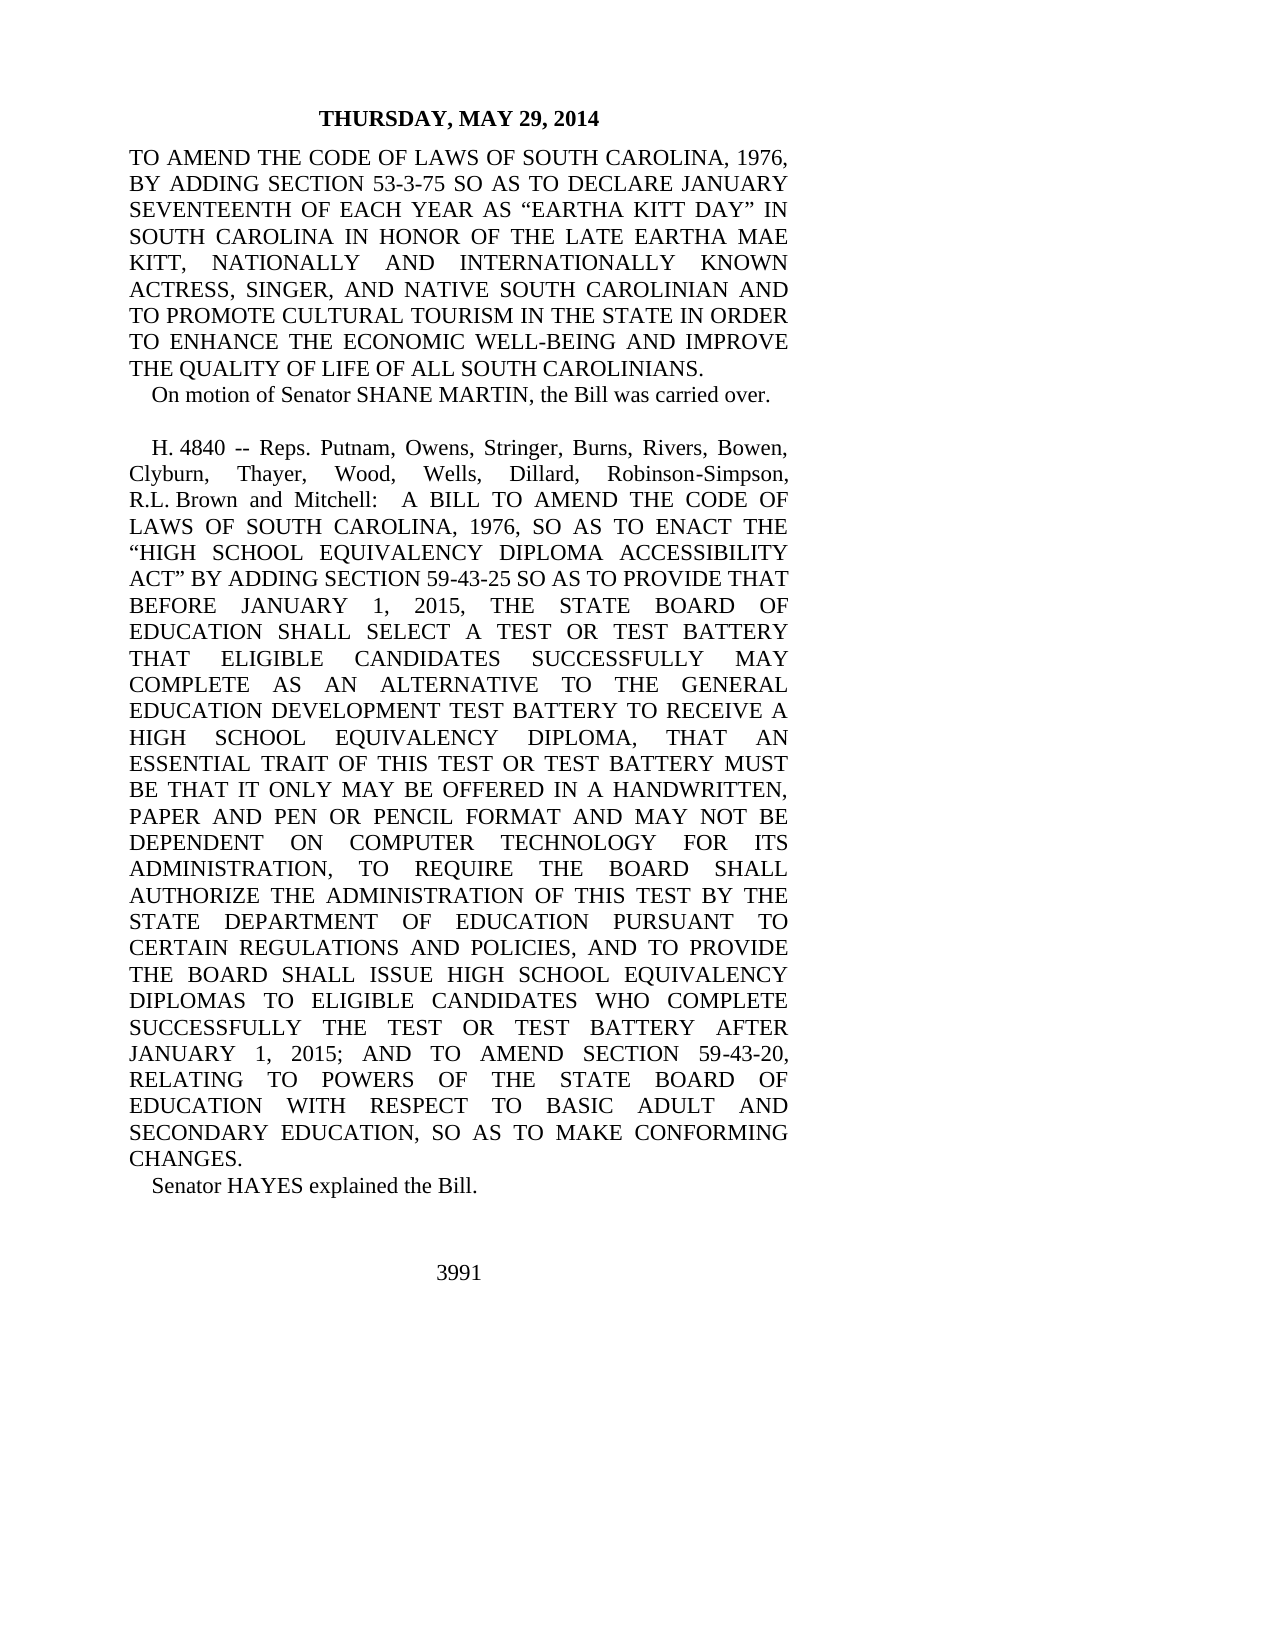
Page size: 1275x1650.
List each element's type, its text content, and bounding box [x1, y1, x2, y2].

text On motion of Senator SHANE MARTIN, the Bill was carried over. [129, 381, 789, 407]
text Senator HAYES explained the Bill. [129, 1172, 789, 1198]
text H. 4840 -- Reps. Putnam, Owens, Stringer, Burns, Rivers, Bowen, Clyburn, Thayer, Wood, Wells, Dillard, Robinson-Simpson, R.L. Brown and Mitchell: A BILL TO AMEND THE CODE OF LAWS OF SOUTH CAROLINA, 1976, SO AS TO ENACT THE “HIGH SCHOOL EQUIVALENCY DIPLOMA ACCESSIBILITY ACT” BY ADDING SECTION 59-43-25 SO AS TO PROVIDE THAT BEFORE JANUARY 1, 2015, THE STATE BOARD OF EDUCATION SHALL SELECT A TEST OR TEST BATTERY THAT ELIGIBLE CANDIDATES SUCCESSFULLY MAY COMPLETE AS AN ALTERNATIVE TO THE GENERAL EDUCATION DEVELOPMENT TEST BATTERY TO RECEIVE A HIGH SCHOOL EQUIVALENCY DIPLOMA, THAT AN ESSENTIAL TRAIT OF THIS TEST OR TEST BATTERY MUST BE THAT IT ONLY MAY BE OFFERED IN A HANDWRITTEN, PAPER AND PEN OR PENCIL FORMAT AND MAY NOT BE DEPENDENT ON COMPUTER TECHNOLOGY FOR ITS ADMINISTRATION, TO REQUIRE THE BOARD SHALL AUTHORIZE THE ADMINISTRATION OF THIS TEST BY THE STATE DEPARTMENT OF EDUCATION PURSUANT TO CERTAIN REGULATIONS AND POLICIES, AND TO PROVIDE THE BOARD SHALL ISSUE HIGH SCHOOL EQUIVALENCY DIPLOMAS TO ELIGIBLE CANDIDATES WHO COMPLETE SUCCESSFULLY THE TEST OR TEST BATTERY AFTER JANUARY 1, 2015; AND TO AMEND SECTION 59-43-20, RELATING TO POWERS OF THE STATE BOARD OF EDUCATION WITH RESPECT TO BASIC ADULT AND SECONDARY EDUCATION, SO AS TO MAKE CONFORMING CHANGES. [129, 434, 789, 1172]
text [129, 144, 789, 381]
